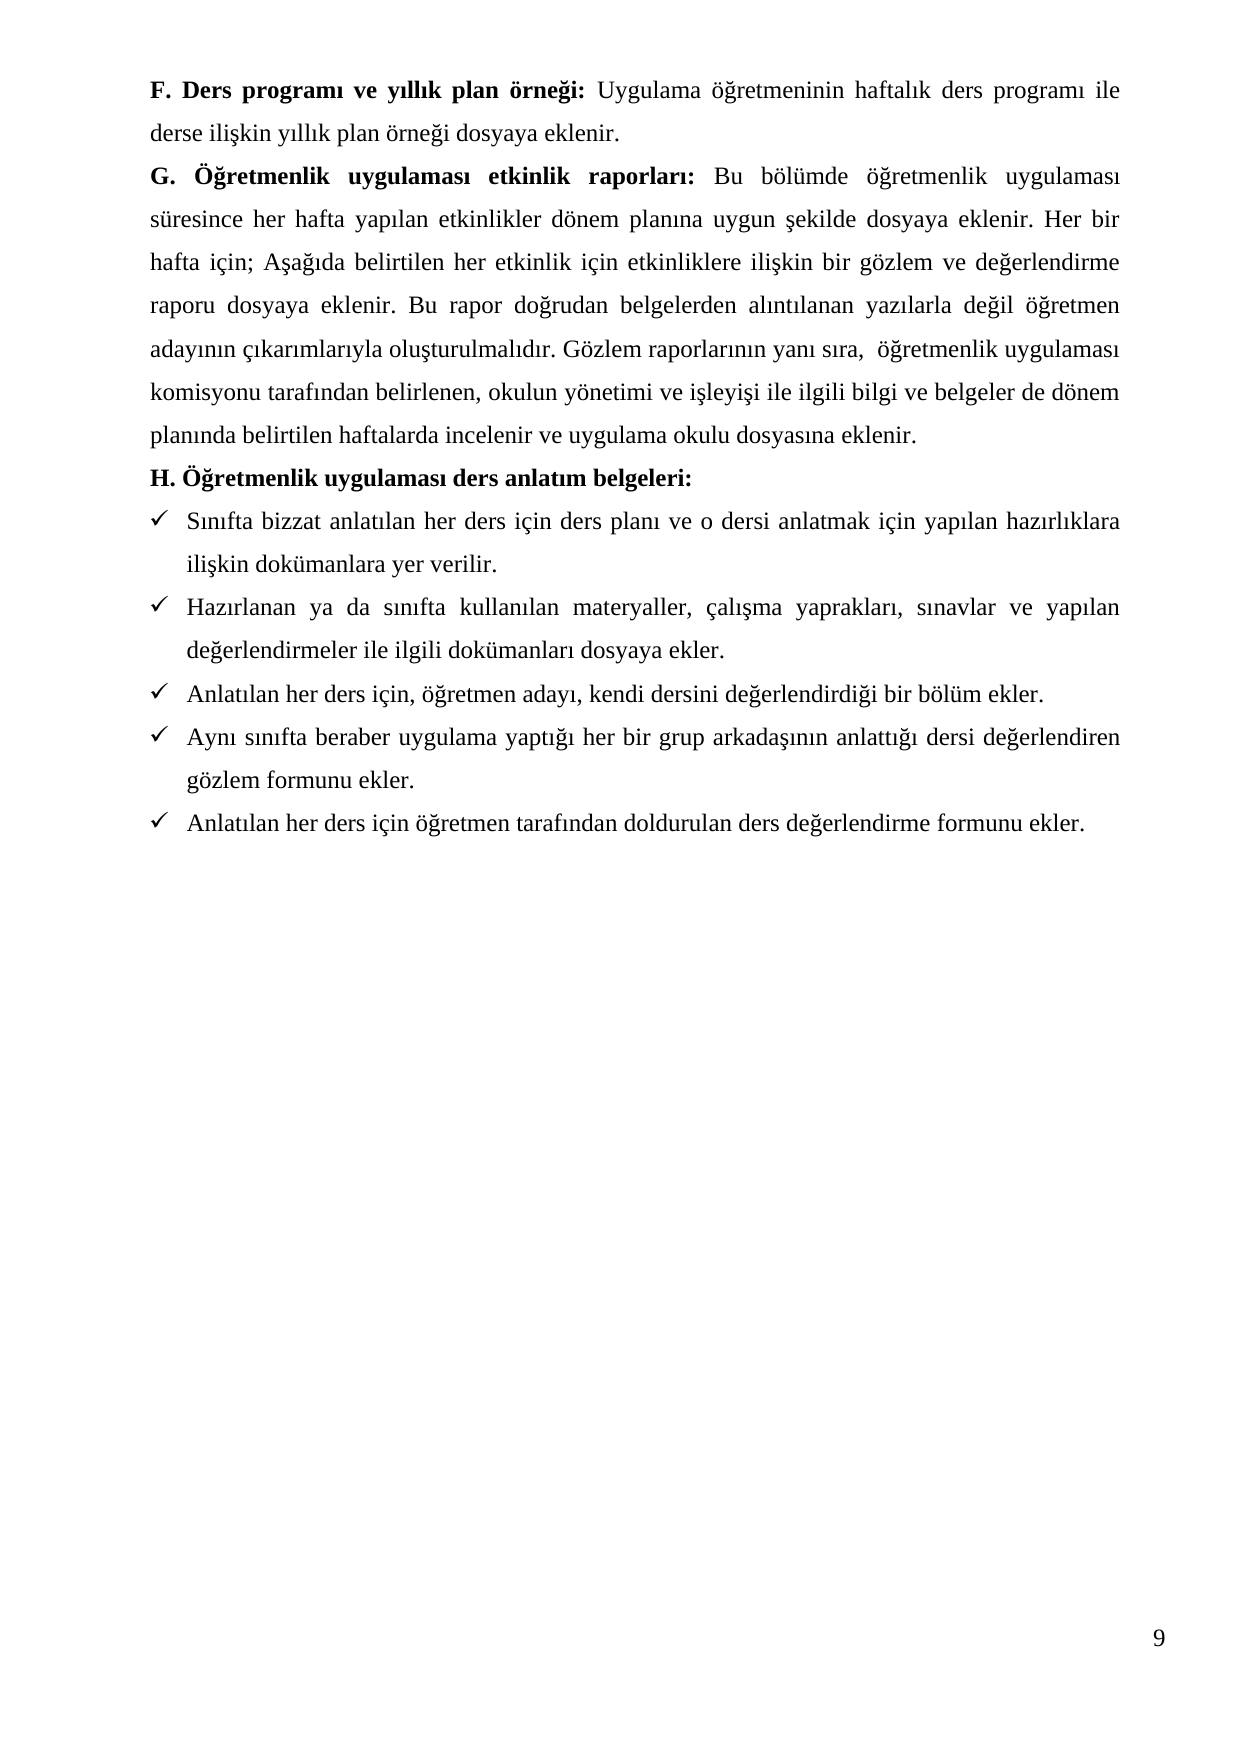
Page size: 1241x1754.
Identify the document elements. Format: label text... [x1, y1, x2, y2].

list G. Öğretmenlik uygulaması etkinlik raporları: Bu bölümde öğretmenlik uygulaması süresince her hafta yapılan etkinlikler dönem planına uygun şekilde dosyaya eklenir. Her bir hafta için; Aşağıda belirtilen her etkinlik için etkinliklere ilişkin bir gözlem ve değerlendirme raporu dosyaya eklenir. Bu rapor doğrudan belgelerden alıntılanan yazılarla değil öğretmen adayının çıkarımlarıyla oluşturulmalıdır. Gözlem raporlarının yanı sıra, öğretmenlik uygulaması komisyonu tarafından belirlenen, okulun yönetimi ve işleyişi ile ilgili bilgi ve belgeler de dönem planında belirtilen haftalarda incelenir ve uygulama okulu dosyasına eklenir. [150, 161, 1121, 449]
list Sınıfta bizzat anlatılan her ders için ders planı ve o dersi anlatmak için yapılan hazırlıklara ilişkin dokümanlara yer verilir. [149, 506, 1121, 578]
list Anlatılan her ders için, öğretmen adayı, kendi dersini değerlendirdiği bir bölüm ekler. [149, 679, 1121, 707]
list F. Ders programı ve yıllık plan örneği: Uygulama öğretmeninin haftalık ders programı ile derse ilişkin yıllık plan örneği dosyaya eklenir. [150, 75, 1121, 147]
list Hazırlanan ya da sınıfta kullanılan materyaller, çalışma yaprakları, sınavlar ve yapılan değerlendirmeler ile ilgili dokümanları dosyaya ekler. [149, 592, 1121, 664]
list H. Öğretmenlik uygulaması ders anlatım belgeleri: [150, 463, 1121, 492]
list Aynı sınıfta beraber uygulama yaptığı her bir grup arkadaşının anlattığı dersi değerlendiren gözlem formunu ekler. [149, 722, 1121, 794]
list Anlatılan her ders için öğretmen tarafından doldurulan ders değerlendirme formunu ekler. [149, 808, 1121, 837]
